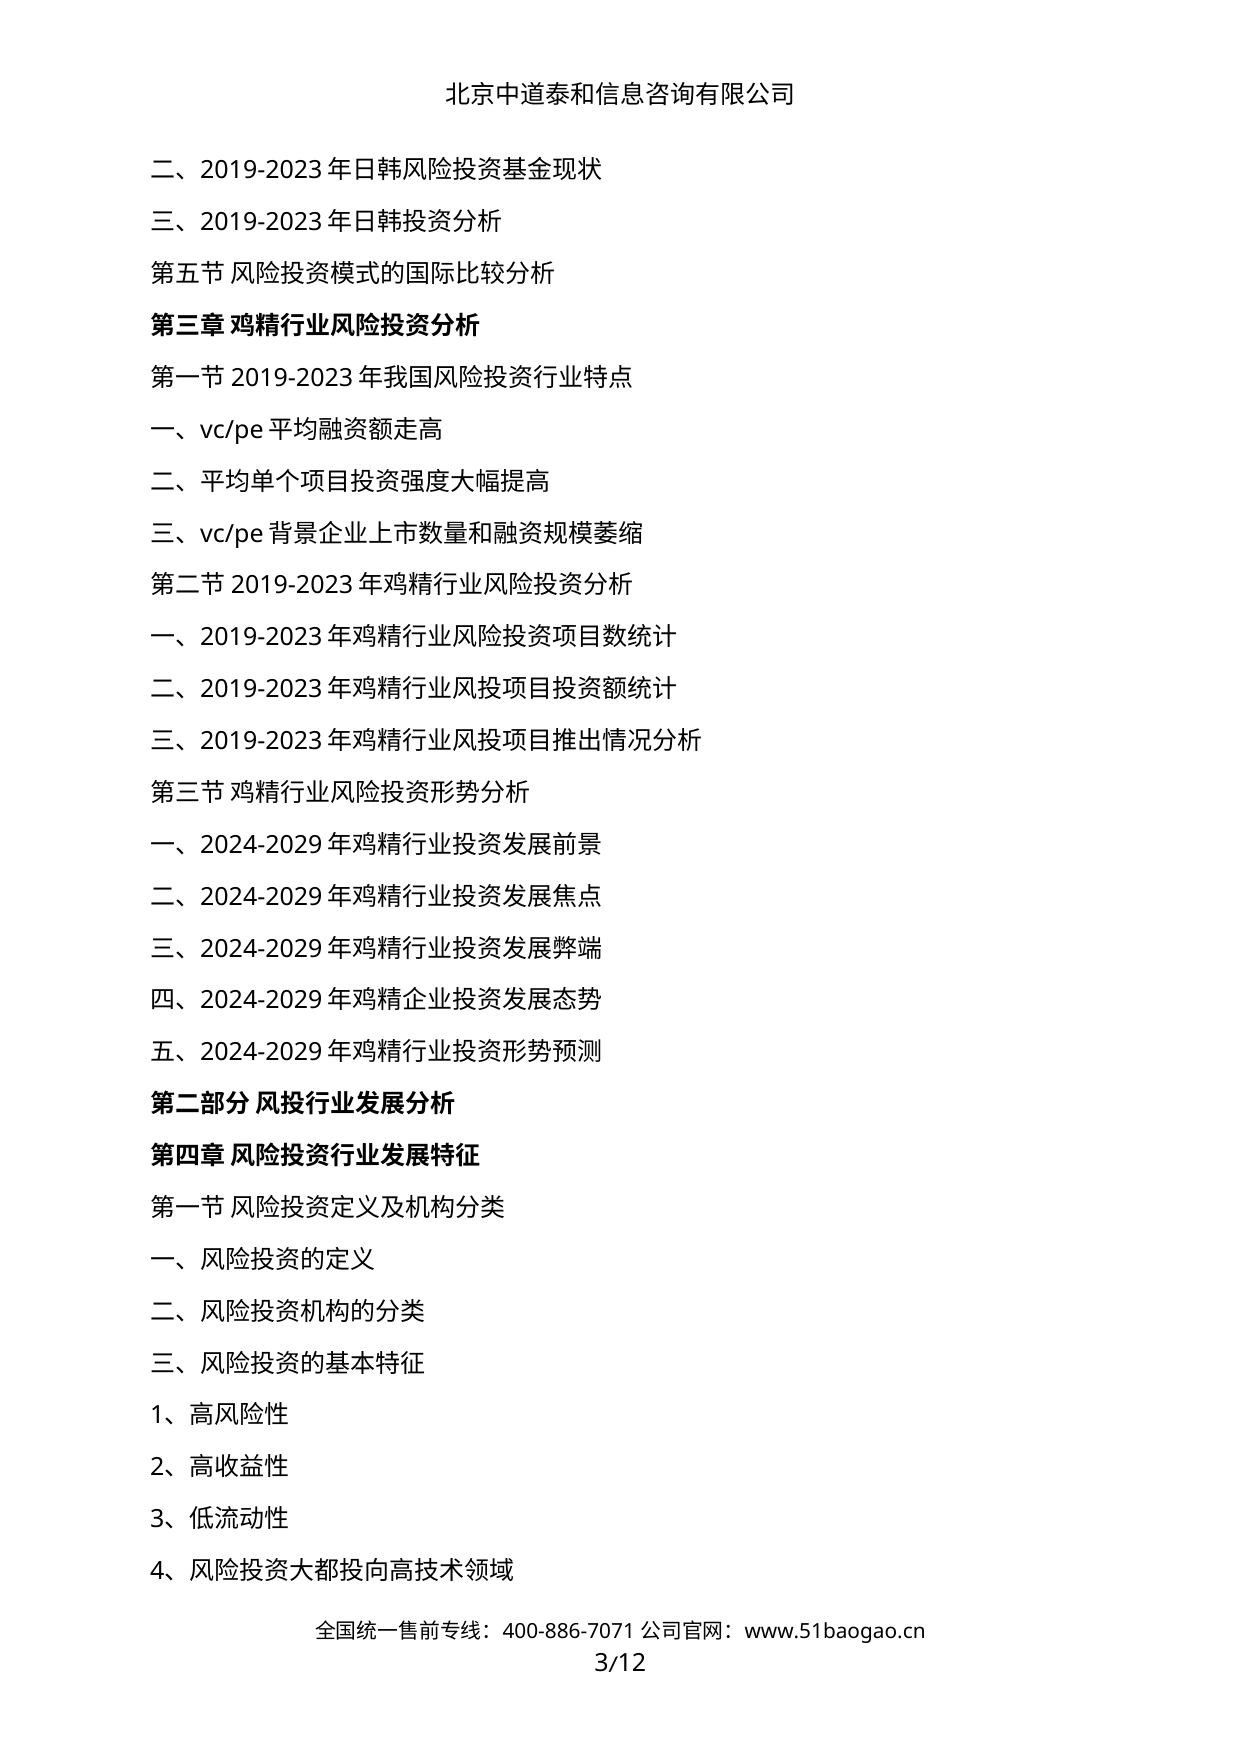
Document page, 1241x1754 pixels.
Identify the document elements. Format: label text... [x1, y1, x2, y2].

text 第二节 2019-2023年鸡精行业风险投资分析 [150, 565, 1090, 601]
text 第四章 风险投资行业发展特征 [150, 1136, 1090, 1172]
text 3、低流动性 [150, 1499, 1090, 1535]
text 第一节 风险投资定义及机构分类 [150, 1187, 1090, 1224]
text 二、2024-2029年鸡精行业投资发展焦点 [150, 876, 1090, 912]
text 三、风险投资的基本特征 [150, 1343, 1090, 1379]
text 一、2019-2023年鸡精行业风险投资项目数统计 [150, 617, 1090, 653]
text 一、vc/pe平均融资额走高 [150, 409, 1090, 446]
text 四、2024-2029年鸡精企业投资发展态势 [150, 980, 1090, 1016]
text 三、2019-2023年鸡精行业风投项目推出情况分析 [150, 721, 1090, 757]
text 二、2019-2023年日韩风险投资基金现状 [150, 150, 1090, 186]
text 一、2024-2029年鸡精行业投资发展前景 [150, 824, 1090, 861]
text 二、风险投资机构的分类 [150, 1291, 1090, 1327]
text 二、平均单个项目投资强度大幅提高 [150, 461, 1090, 497]
text 第五节 风险投资模式的国际比较分析 [150, 254, 1090, 290]
text 一、风险投资的定义 [150, 1239, 1090, 1276]
text 第一节 2019-2023年我国风险投资行业特点 [150, 357, 1090, 394]
text 五、2024-2029年鸡精行业投资形势预测 [150, 1032, 1090, 1068]
text 2、高收益性 [150, 1447, 1090, 1483]
text 三、2019-2023年日韩投资分析 [150, 202, 1090, 238]
text 1、高风险性 [150, 1395, 1090, 1431]
text 第三章 鸡精行业风险投资分析 [150, 306, 1090, 342]
text 第二部分 风投行业发展分析 [150, 1084, 1090, 1120]
text 二、2019-2023年鸡精行业风投项目投资额统计 [150, 669, 1090, 705]
text 4、风险投资大都投向高技术领域 [150, 1551, 1090, 1587]
text 第三节 鸡精行业风险投资形势分析 [150, 772, 1090, 809]
text 三、2024-2029年鸡精行业投资发展弊端 [150, 928, 1090, 964]
text 三、vc/pe背景企业上市数量和融资规模萎缩 [150, 513, 1090, 549]
